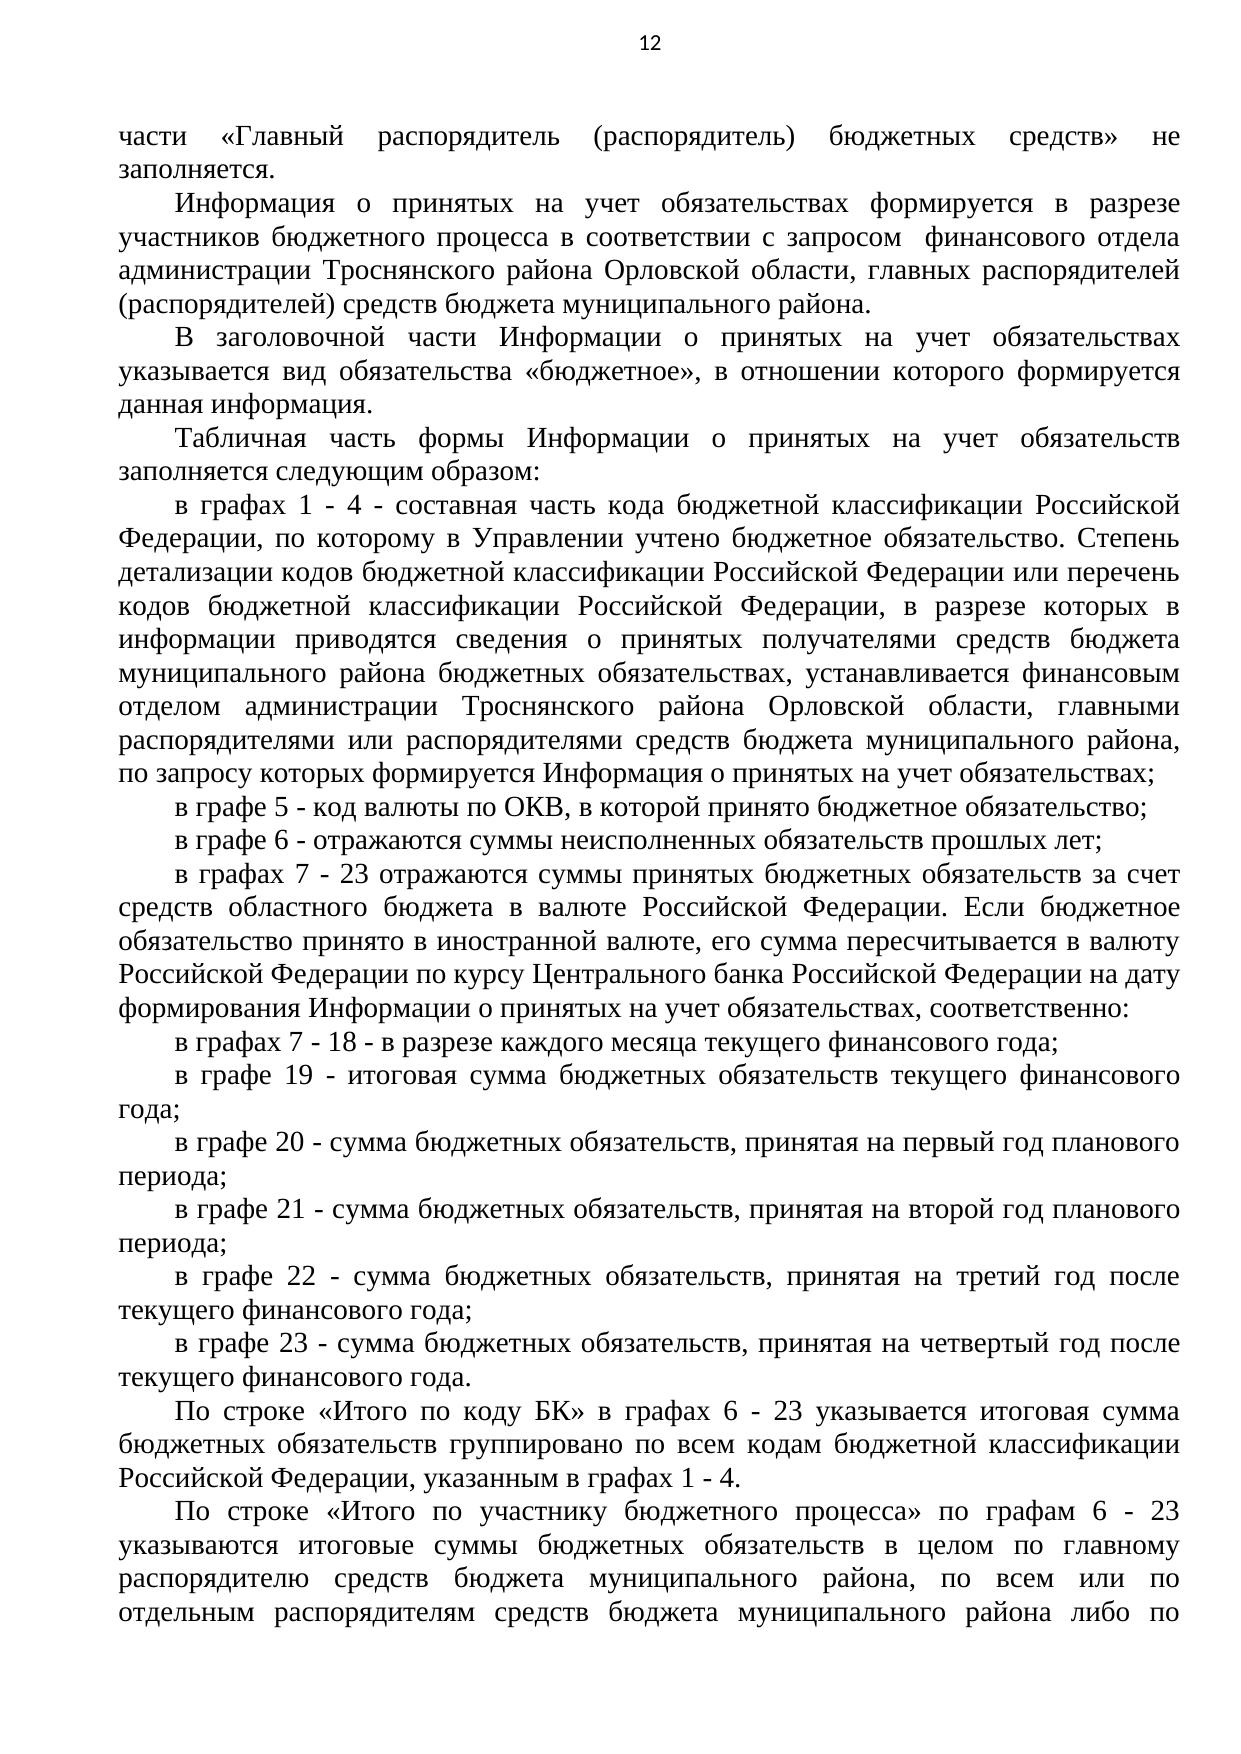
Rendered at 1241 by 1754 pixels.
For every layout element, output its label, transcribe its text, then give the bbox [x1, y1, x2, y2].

text в графе 21 - сумма бюджетных обязательств, принятая на второй год планового периода; [118, 1191, 1181, 1258]
text в графах 7 - 23 отражаются суммы принятых бюджетных обязательств за счет средств областного бюджета в валюте Российской Федерации. Если бюджетное обязательство принято в иностранной валюте, его сумма пересчитывается в валюту Российской Федерации по курсу Центрального банка Российской Федерации на дату формирования Информации о принятых на учет обязательствах, соответственно: [118, 856, 1181, 1024]
text в графах 7 - 18 - в разрезе каждого месяца текущего финансового года; [118, 1024, 1181, 1057]
text в графе 23 - сумма бюджетных обязательств, принятая на четвертый год после текущего финансового года. [118, 1326, 1181, 1393]
text в графе 5 - код валюты по ОКВ, в которой принято бюджетное обязательство; [118, 789, 1181, 822]
text в графе 20 - сумма бюджетных обязательств, принятая на первый год планового периода; [118, 1124, 1181, 1191]
text Информация о принятых на учет обязательствах формируется в разрезе участников бюджетного процесса в соответствии с запросом финансового отдела администрации Троснянского района Орловской области, главных распорядителей (распорядителей) средств бюджета муниципального района. [118, 185, 1181, 319]
text По строке «Итого по коду БК» в графах 6 - 23 указывается итоговая сумма бюджетных обязательств группировано по всем кодам бюджетной классификации Российской Федерации, указанным в графах 1 - 4. [118, 1393, 1181, 1493]
text Табличная часть формы Информации о принятых на учет обязательств заполняется следующим образом: [118, 420, 1181, 487]
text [118, 1493, 1181, 1627]
text в графе 6 - отражаются суммы неисполненных обязательств прошлых лет; [118, 822, 1181, 856]
text В заголовочной части Информации о принятых на учет обязательствах указывается вид обязательства «бюджетное», в отношении которого формируется данная информация. [118, 319, 1181, 420]
text в графе 22 - сумма бюджетных обязательств, принятая на третий год после текущего финансового года; [118, 1258, 1181, 1326]
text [118, 118, 1181, 185]
text в графах 1 - 4 - составная часть кода бюджетной классификации Российской Федерации, по которому в Управлении учтено бюджетное обязательство. Степень детализации кодов бюджетной классификации Российской Федерации или перечень кодов бюджетной классификации Российской Федерации, в разрезе которых в информации приводятся сведения о принятых получателями средств бюджета муниципального района бюджетных обязательствах, устанавливается финансовым отделом администрации Троснянского района Орловской области, главными распорядителями или распорядителями средств бюджета муниципального района, по запросу которых формируется Информация о принятых на учет обязательствах; [118, 487, 1181, 789]
text в графе 19 - итоговая сумма бюджетных обязательств текущего финансового года; [118, 1057, 1181, 1124]
